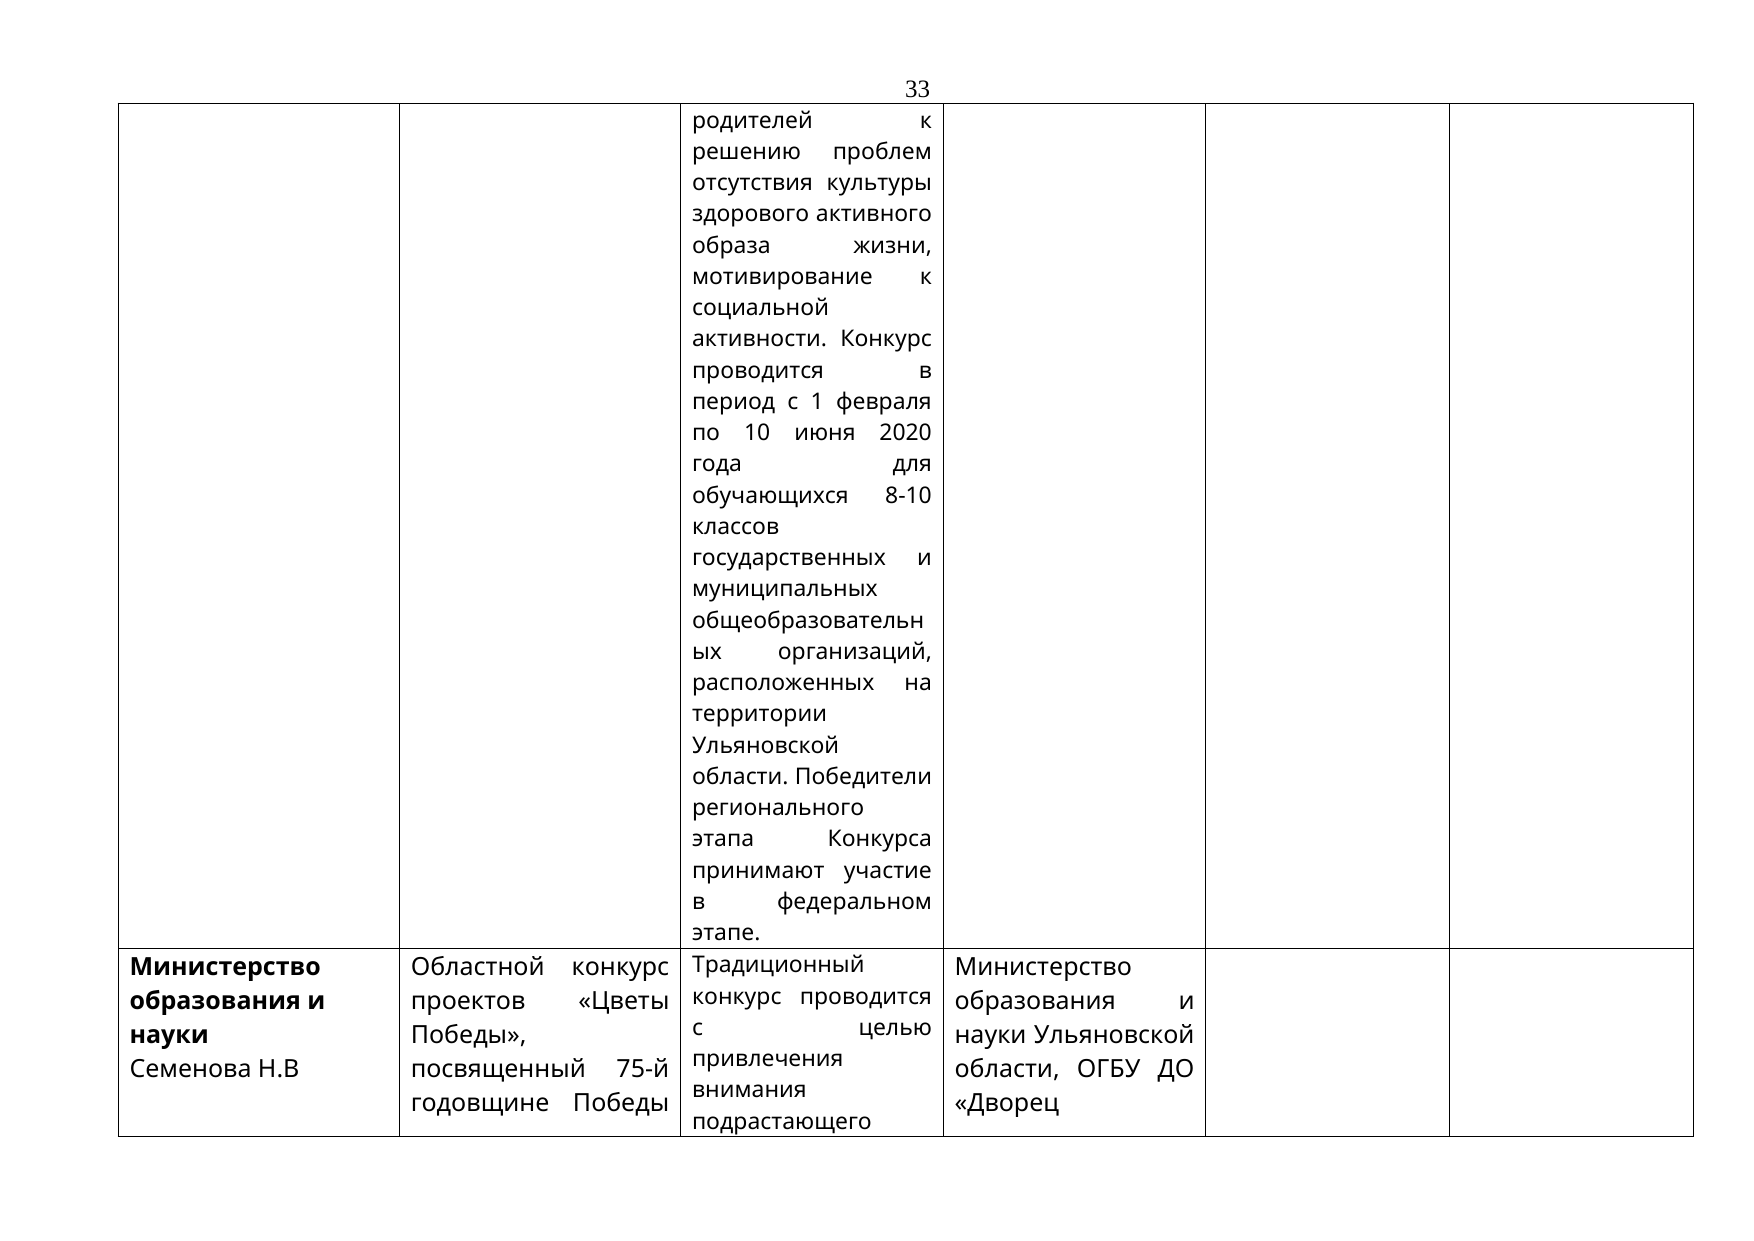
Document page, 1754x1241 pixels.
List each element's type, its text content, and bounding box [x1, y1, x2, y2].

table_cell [681, 949, 943, 1136]
table_cell [1206, 104, 1449, 947]
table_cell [944, 949, 1205, 1136]
table_cell [1206, 949, 1449, 1136]
table_cell [1450, 104, 1693, 947]
table_cell [1450, 949, 1693, 1136]
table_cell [119, 104, 399, 947]
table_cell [944, 104, 1205, 947]
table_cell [119, 949, 399, 1136]
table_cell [400, 104, 680, 947]
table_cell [400, 949, 680, 1136]
